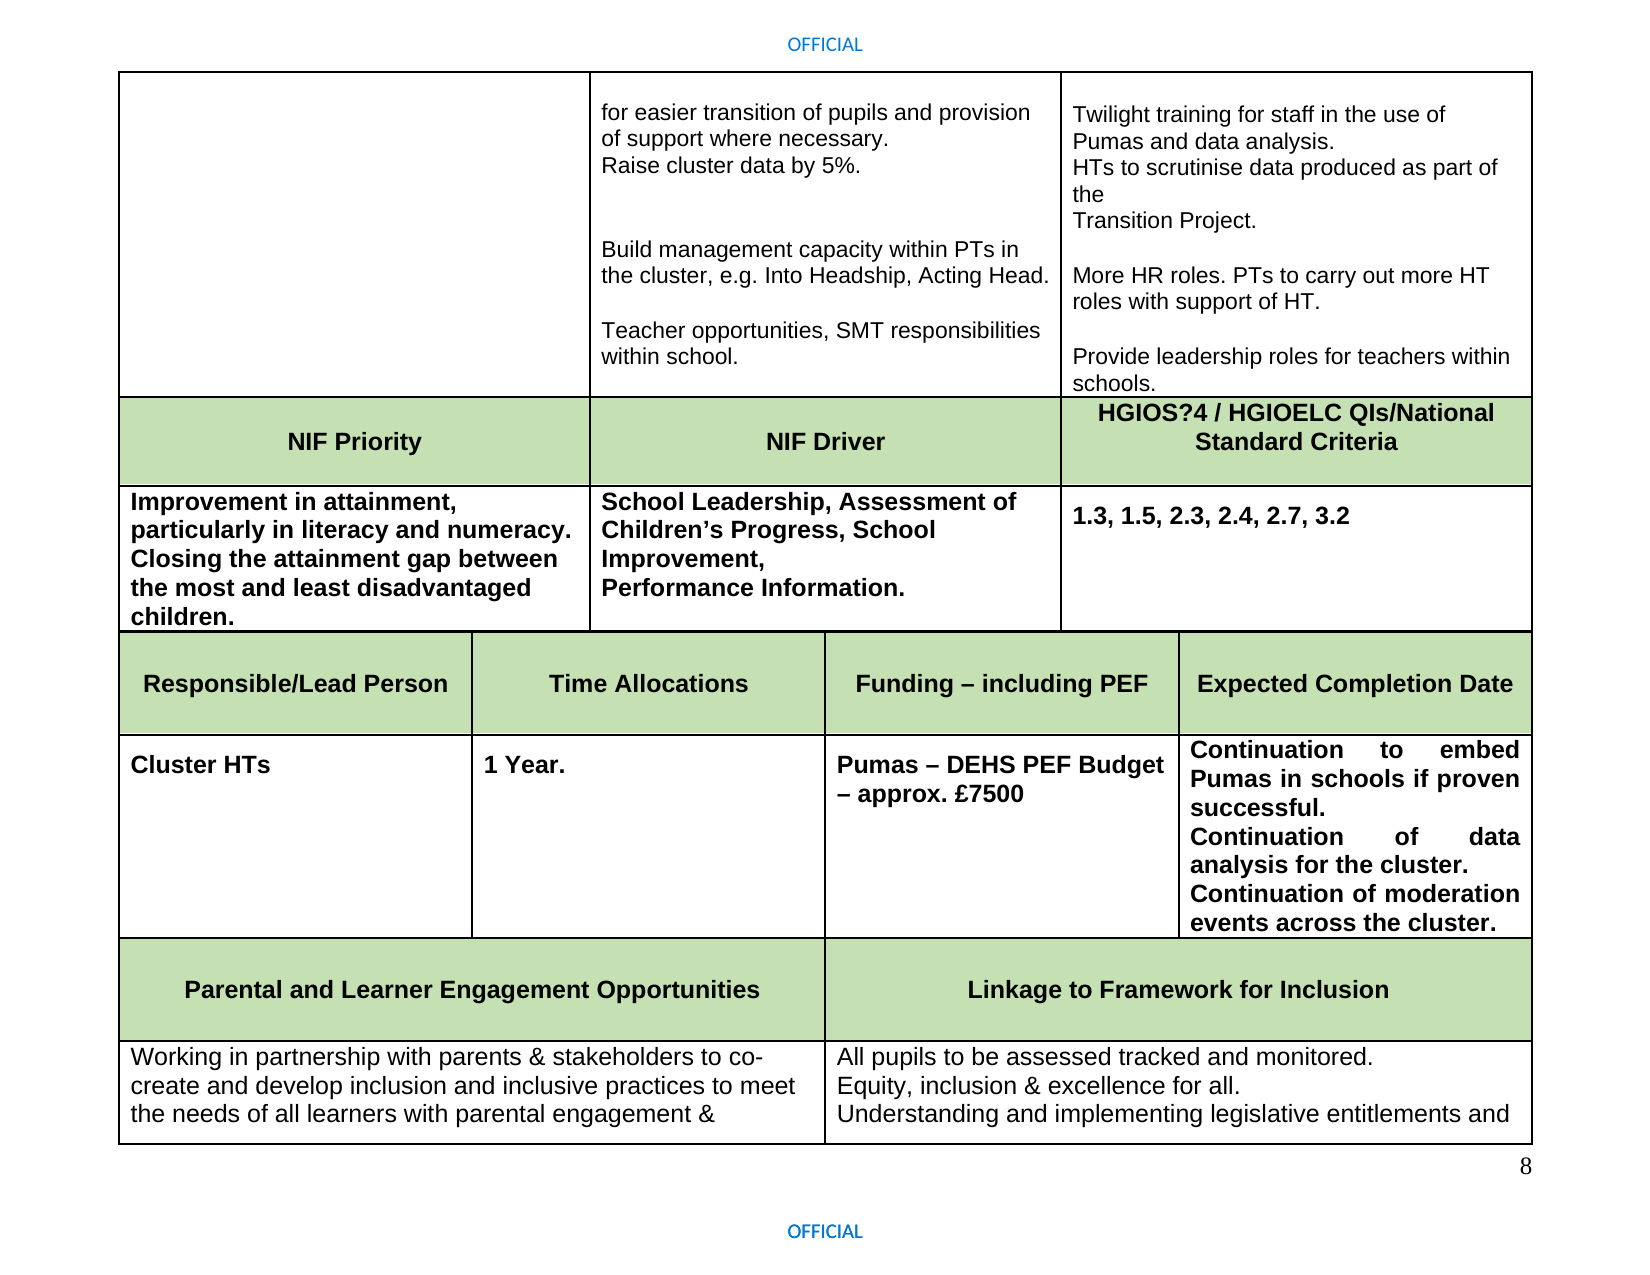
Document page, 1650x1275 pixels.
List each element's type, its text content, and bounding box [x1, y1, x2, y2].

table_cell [591, 73, 1060, 396]
table_cell 1.3, 1.5, 2.3, 2.4, 2.7, 3.2 [1062, 487, 1531, 630]
table_cell 1 Year. [473, 736, 824, 937]
table_cell Pumas – DEHS PEF Budget – approx. £7500 [826, 736, 1178, 937]
table_cell Linkage to Framework for Inclusion [826, 939, 1531, 1040]
table_cell Time Allocations [473, 633, 824, 733]
table_cell Cluster HTs [120, 736, 471, 937]
table_cell Responsible/Lead Person [120, 633, 471, 733]
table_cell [826, 1042, 1531, 1143]
table_cell Parental and Learner Engagement Opportunities [120, 939, 824, 1040]
table_cell Expected Completion Date [1180, 633, 1531, 733]
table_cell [120, 73, 589, 396]
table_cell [120, 1042, 824, 1143]
table_cell NIF Priority [120, 398, 589, 484]
table_cell NIF Driver [591, 398, 1060, 484]
table_cell Funding – including PEF [826, 633, 1178, 733]
table_cell HGIOS?4 / HGIOELC QIs/National Standard Criteria [1062, 398, 1531, 484]
table_cell School Leadership, Assessment of Children’s Progress, School Improvement, Performance Information. [591, 487, 1060, 630]
table_cell Continuation to embed Pumas in schools if proven successful. Continuation of data analysis for the cluster. Continuation of moderation events across the cluster. [1180, 736, 1531, 937]
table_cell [1062, 73, 1531, 396]
table_cell Improvement in attainment, particularly in literacy and numeracy. Closing the attainment gap between the most and least disadvantaged children. [120, 487, 589, 630]
